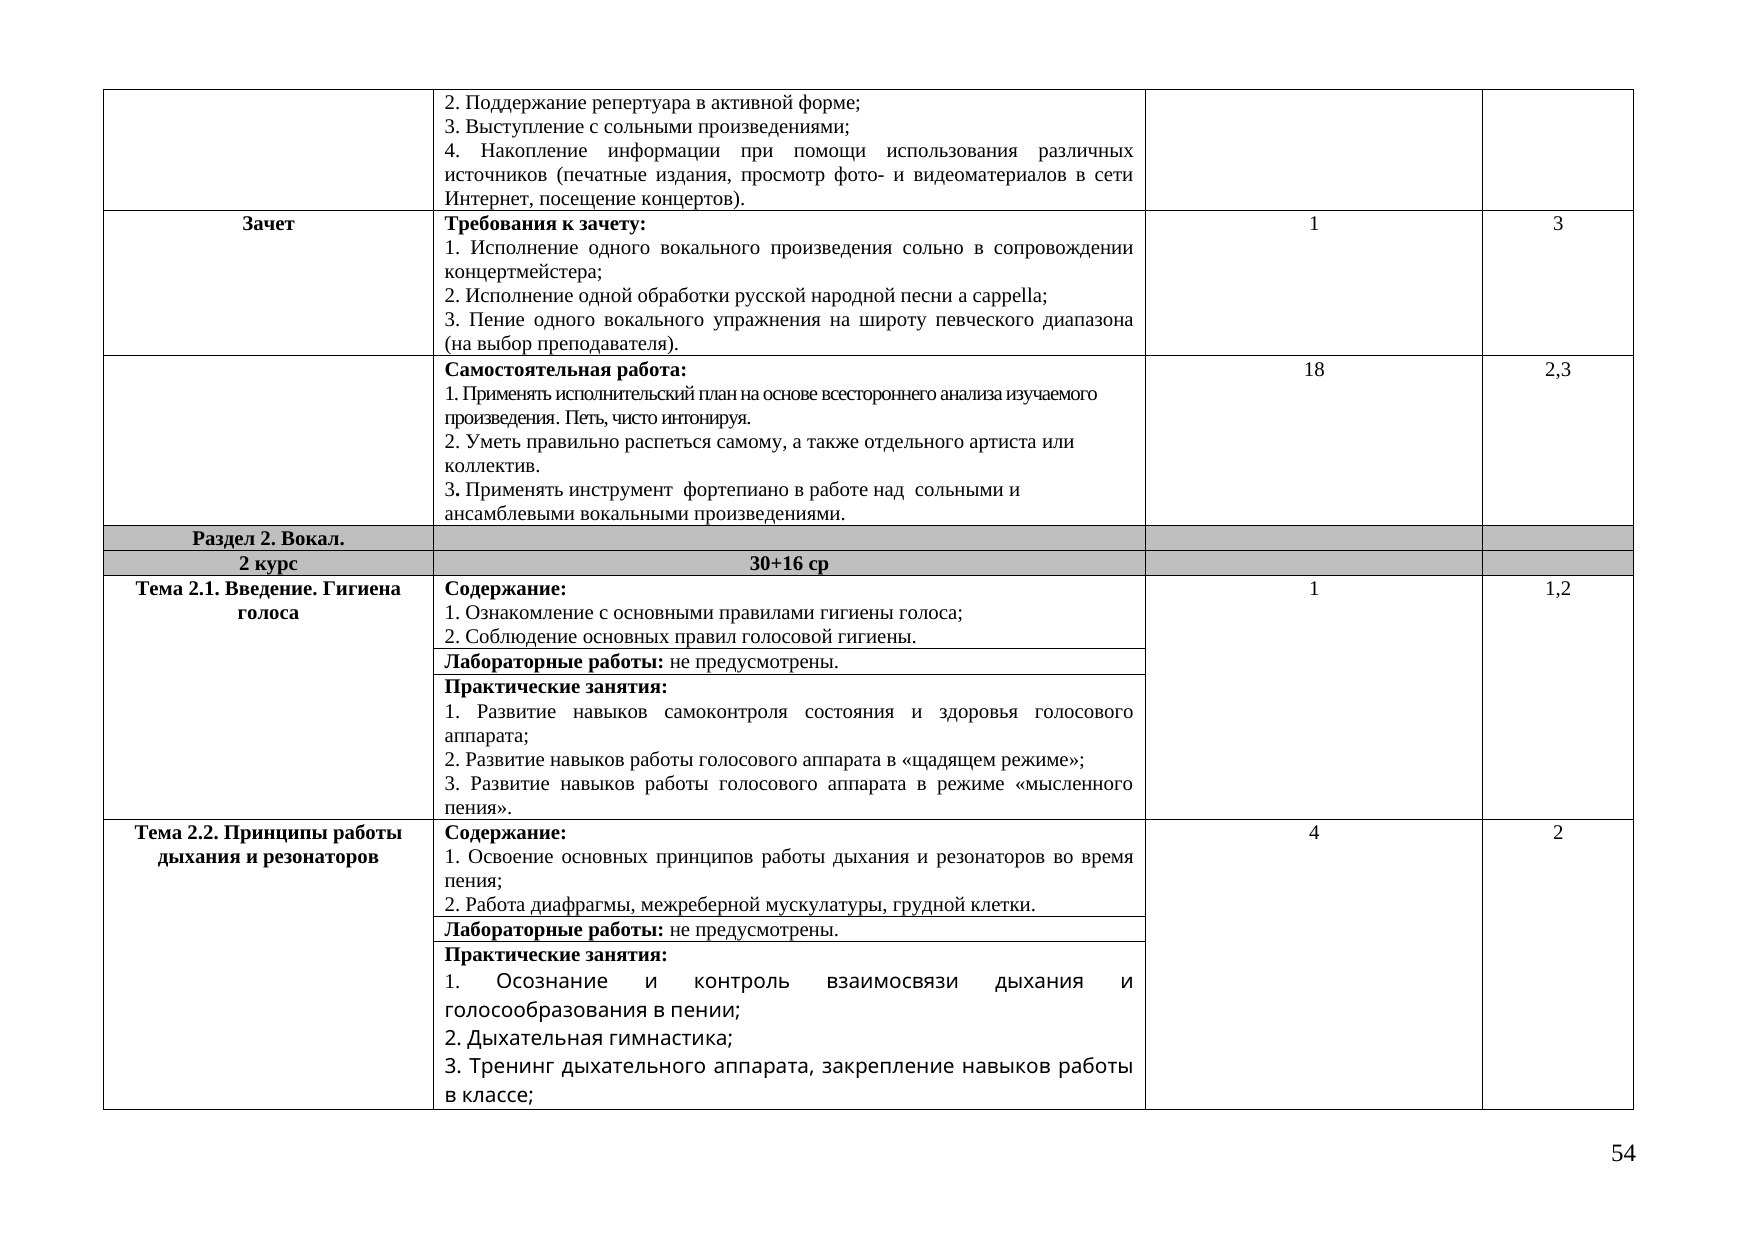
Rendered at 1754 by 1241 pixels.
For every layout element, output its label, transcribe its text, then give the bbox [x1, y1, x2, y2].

table_cell [1483, 526, 1633, 550]
table_cell [104, 356, 433, 525]
table_cell 1 [1146, 211, 1482, 355]
table_cell 1,2 [1483, 576, 1633, 819]
table_cell Практические занятия: 1. Развитие навыков самоконтроля состояния и здоровья голосового аппарата; 2. Развитие навыков работы голосового аппарата в «щадящем режиме»; 3. Развитие навыков работы голосового аппарата в режиме «мысленного пения». [434, 675, 1145, 819]
table_cell 18 [1146, 356, 1482, 525]
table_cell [434, 90, 1145, 210]
table_cell 3 [1483, 211, 1633, 355]
table_cell 4 [1146, 820, 1482, 1108]
table_cell Лабораторные работы: не предусмотрены. [434, 649, 1145, 673]
table_cell 2,3 [1483, 356, 1633, 525]
table_cell [1146, 526, 1482, 550]
table_cell 30+16 ср [434, 551, 1145, 575]
table_cell [1483, 551, 1633, 575]
table_cell 2 [1483, 820, 1633, 1108]
table_cell [434, 526, 1145, 550]
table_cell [434, 942, 1145, 1108]
table_cell Раздел 2. Вокал. [104, 526, 433, 550]
table_cell 2 курс [104, 551, 433, 575]
table_cell Содержание: 1. Освоение основных принципов работы дыхания и резонаторов во время пения; 2. Работа диафрагмы, межреберной мускулатуры, грудной клетки. [434, 820, 1145, 916]
table_cell [1146, 551, 1482, 575]
table_cell Требования к зачету: 1. Исполнение одного вокального произведения сольно в сопровождении концертмейстера; 2. Исполнение одной обработки русской народной песни a cappella; 3. Пение одного вокального упражнения на широту певческого диапазона (на выбор преподавателя). [434, 211, 1145, 355]
table_cell Содержание: 1. Ознакомление с основными правилами гигиены голоса; 2. Соблюдение основных правил голосовой гигиены. [434, 576, 1145, 648]
table_cell Лабораторные работы: не предусмотрены. [434, 917, 1145, 941]
table_cell 1 [1146, 576, 1482, 819]
table_cell Зачет [104, 211, 433, 355]
table_cell Тема 2.2. Принципы работы дыхания и резонаторов [104, 820, 433, 1108]
table_cell Самостоятельная работа: 1. Применять исполнительский план на основе всестороннего анализа изучаемого произведения. Петь, чисто интонируя. 2. Уметь правильно распеться самому, а также отдельного артиста или коллектив. 3. Применять инструмент фортепиано в работе над сольными и ансамблевыми вокальными произведениями. [434, 356, 1145, 525]
table_cell Тема 2.1. Введение. Гигиена голоса [104, 576, 433, 819]
